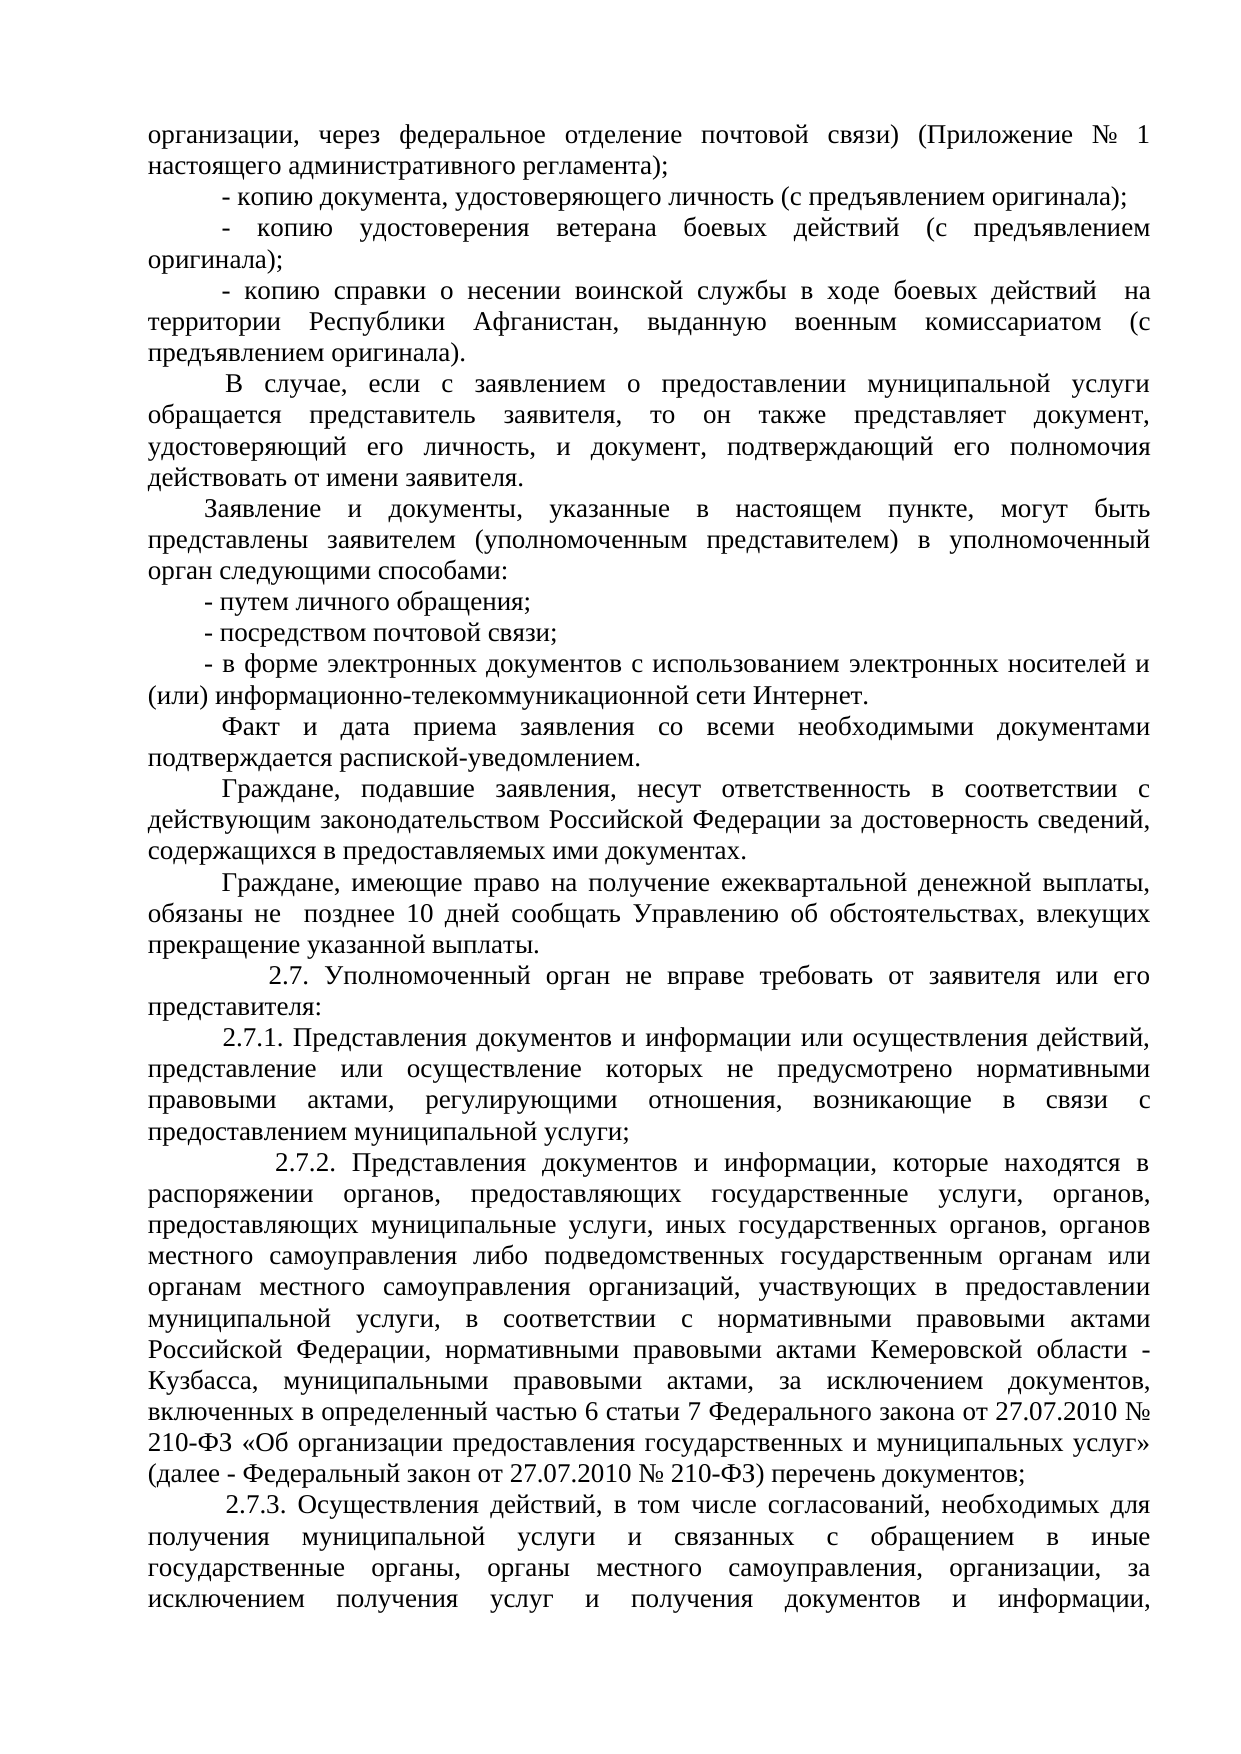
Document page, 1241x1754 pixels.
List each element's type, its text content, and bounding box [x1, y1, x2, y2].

text - копию документа, удостоверяющего личность (с предъявлением оригинала); [148, 180, 1152, 212]
text - посредством почтовой связи; [148, 616, 1152, 648]
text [148, 118, 1152, 180]
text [148, 1488, 1152, 1613]
text - путем личного обращения; [148, 585, 1152, 616]
text - копию удостоверения ветерана боевых действий (с предъявлением оригинала); [148, 212, 1152, 274]
text Граждане, имеющие право на получение ежеквартальной денежной выплаты, обязаны не позднее 10 дней сообщать Управлению об обстоятельствах, влекущих прекращение указанной выплаты. [148, 866, 1152, 959]
text 2.7. Уполномоченный орган не вправе требовать от заявителя или его представителя: [148, 959, 1152, 1021]
text Заявление и документы, указанные в настоящем пункте, могут быть представлены заявителем (уполномоченным представителем) в уполномоченный орган следующими способами: [148, 492, 1152, 585]
text - копию справки о несении воинской службы в ходе боевых действий на территории Республики Афганистан, выданную военным комиссариатом (с предъявлением оригинала). [148, 274, 1152, 367]
text Граждане, подавшие заявления, несут ответственность в соответствии с действующим законодательством Российской Федерации за достоверность сведений, содержащихся в предоставляемых ими документах. [148, 772, 1152, 866]
text Факт и дата приема заявления со всеми необходимыми документами подтверждается распиской-уведомлением. [148, 710, 1152, 772]
text В случае, если с заявлением о предоставлении муниципальной услуги обращается представитель заявителя, то он также представляет документ, удостоверяющий его личность, и документ, подтверждающий его полномочия действовать от имени заявителя. [148, 367, 1152, 492]
text - в форме электронных документов с использованием электронных носителей и (или) информационно-телекоммуникационной сети Интернет. [148, 648, 1152, 710]
text 2.7.2. Представления документов и информации, которые находятся в распоряжении органов, предоставляющих государственные услуги, органов, предоставляющих муниципальные услуги, иных государственных органов, органов местного самоуправления либо подведомственных государственным органам или органам местного самоуправления организаций, участвующих в предоставлении муниципальной услуги, в соответствии с нормативными правовыми актами Российской Федерации, нормативными правовыми актами Кемеровской области - Кузбасса, муниципальными правовыми актами, за исключением документов, включенных в определенный частью 6 статьи 7 Федерального закона от 27.07.2010 № 210-ФЗ «Об организации предоставления государственных и муниципальных услуг» (далее - Федеральный закон от 27.07.2010 № 210-ФЗ) перечень документов; [148, 1146, 1152, 1488]
text 2.7.1. Представления документов и информации или осуществления действий, представление или осуществление которых не предусмотрено нормативными правовыми актами, регулирующими отношения, возникающие в связи с предоставлением муниципальной услуги; [148, 1021, 1152, 1146]
